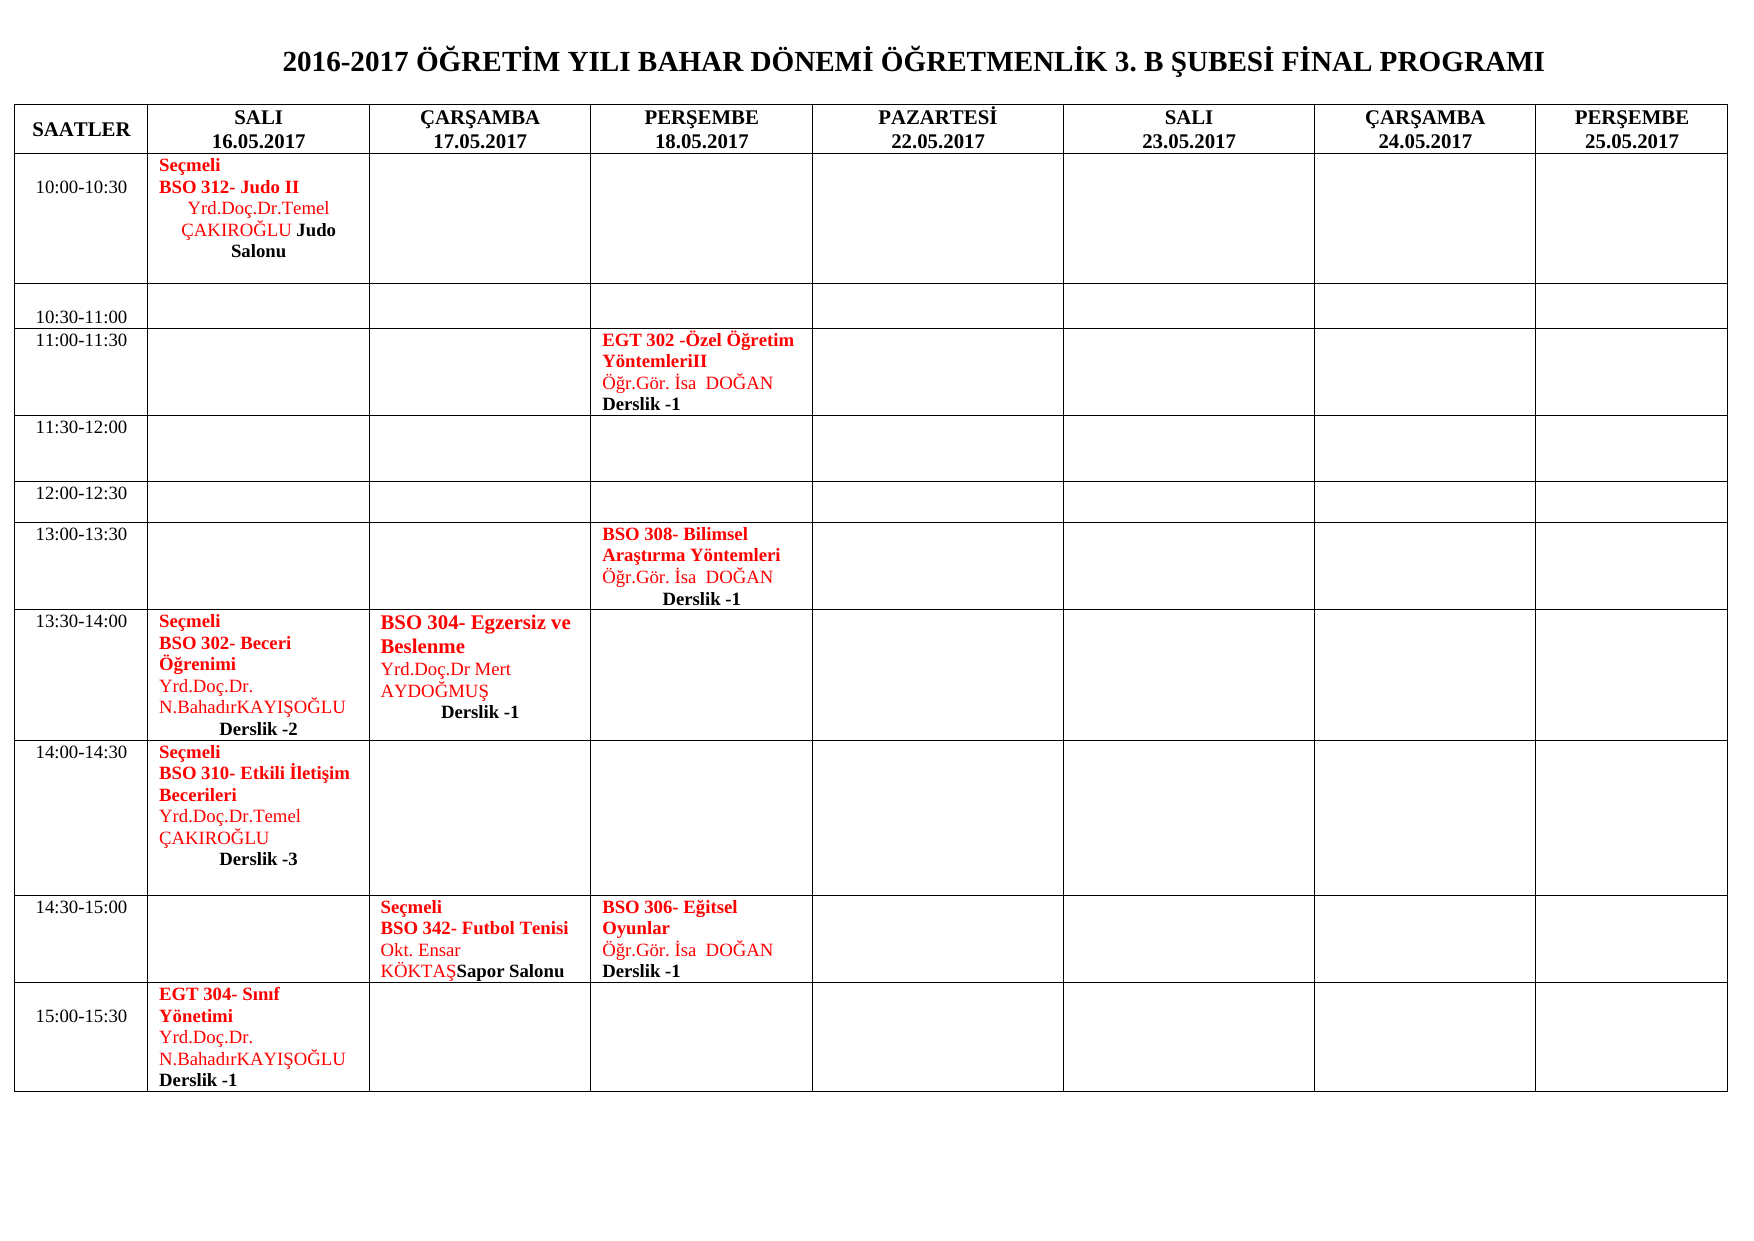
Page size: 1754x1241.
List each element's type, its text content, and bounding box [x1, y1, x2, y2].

table_cell BSO 306- Eğitsel Oyunlar Öğr.Gör. İsa DOĞAN Derslik -1 [591, 896, 812, 982]
text 2016-2017 ÖĞRETİM YILI BAHAR DÖNEMİ ÖĞRETMENLİK 3. B ŞUBESİ FİNAL PROGRAMI [148, 44, 1606, 78]
table_cell [370, 154, 590, 283]
table_cell [1536, 896, 1727, 982]
table_cell [1536, 154, 1727, 283]
table_cell EGT 304- Sınıf Yönetimi Yrd.Doç.Dr. N.BahadırKAYIŞOĞLU Derslik -1 [148, 983, 369, 1091]
table_cell [591, 416, 812, 481]
table_cell Seçmeli BSO 342- Futbol Tenisi Okt. Ensar KÖKTAŞSapor Salonu [370, 896, 590, 982]
table_cell [1315, 284, 1535, 327]
table_header SALI 23.05.2017 [1064, 105, 1314, 153]
table_cell [813, 983, 1063, 1091]
table_cell [1064, 610, 1314, 739]
table_cell [813, 329, 1063, 415]
table_cell [813, 416, 1063, 481]
table_cell [1315, 154, 1535, 283]
table_cell Seçmeli BSO 302- Beceri Öğrenimi Yrd.Doç.Dr. N.BahadırKAYIŞOĞLU Derslik -2 [148, 610, 369, 739]
table_cell [148, 523, 369, 609]
table_cell [591, 741, 812, 894]
table_cell [813, 482, 1063, 522]
table_cell [1064, 329, 1314, 415]
table_cell [1315, 741, 1535, 894]
table_cell [591, 482, 812, 522]
table_cell [1536, 523, 1727, 609]
table_cell [591, 154, 812, 283]
table_cell [813, 523, 1063, 609]
table_cell [1315, 523, 1535, 609]
table_cell [370, 983, 590, 1091]
table_cell [591, 284, 812, 327]
table_cell 13:30-14:00 [15, 610, 147, 739]
table_cell [1064, 482, 1314, 522]
table_cell [813, 154, 1063, 283]
table_cell [1536, 983, 1727, 1091]
table_cell [1315, 983, 1535, 1091]
table_cell 14:00-14:30 [15, 741, 147, 894]
table_cell [813, 284, 1063, 327]
table_cell [1315, 416, 1535, 481]
table_cell BSO 308- Bilimsel Araştırma Yöntemleri Öğr.Gör. İsa DOĞAN Derslik -1 [591, 523, 812, 609]
table_cell [370, 523, 590, 609]
table_header PERŞEMBE 18.05.2017 [591, 105, 812, 153]
table_cell [148, 329, 369, 415]
table_header SAATLER [15, 105, 147, 153]
table_cell 11:00-11:30 [15, 329, 147, 415]
table_cell EGT 302 -Özel Öğretim YöntemleriII Öğr.Gör. İsa DOĞAN Derslik -1 [591, 329, 812, 415]
table_cell [1315, 896, 1535, 982]
table_cell [1064, 416, 1314, 481]
table_cell 10:30-11:00 [15, 284, 147, 327]
table_cell 15:00-15:30 [15, 983, 147, 1091]
table_header ÇARŞAMBA 24.05.2017 [1315, 105, 1535, 153]
table_cell [1064, 983, 1314, 1091]
table_cell [1536, 416, 1727, 481]
table_cell [1536, 741, 1727, 894]
table_cell 12:00-12:30 [15, 482, 147, 522]
table_header PERŞEMBE 25.05.2017 [1536, 105, 1727, 153]
table_cell [370, 284, 590, 327]
table_cell [591, 610, 812, 739]
table_cell [1536, 329, 1727, 415]
table_cell [1064, 741, 1314, 894]
table_cell Seçmeli BSO 312- Judo II Yrd.Doç.Dr.Temel ÇAKIROĞLU Judo Salonu [148, 154, 369, 283]
table_header SALI 16.05.2017 [148, 105, 369, 153]
table_cell Seçmeli BSO 310- Etkili İletişim Becerileri Yrd.Doç.Dr.Temel ÇAKIROĞLU Derslik -3 [148, 741, 369, 894]
table_cell [813, 741, 1063, 894]
table_cell [1536, 482, 1727, 522]
table_cell [148, 284, 369, 327]
table_cell 13:00-13:30 [15, 523, 147, 609]
table_cell [591, 983, 812, 1091]
table_cell [1064, 523, 1314, 609]
table_cell [148, 416, 369, 481]
table_cell [370, 329, 590, 415]
table_cell [1536, 610, 1727, 739]
table_cell [1315, 482, 1535, 522]
table_cell [1315, 610, 1535, 739]
table_cell [1064, 154, 1314, 283]
table_cell 10:00-10:30 [15, 154, 147, 283]
table_cell [1064, 284, 1314, 327]
table_cell [148, 482, 369, 522]
table_cell [370, 741, 590, 894]
table_cell BSO 304- Egzersiz ve Beslenme Yrd.Doç.Dr Mert AYDOĞMUŞ Derslik -1 [370, 610, 590, 739]
table_cell [370, 416, 590, 481]
table_cell 11:30-12:00 [15, 416, 147, 481]
table_cell [1536, 284, 1727, 327]
table_header ÇARŞAMBA 17.05.2017 [370, 105, 590, 153]
table_cell [148, 896, 369, 982]
table_cell [1064, 896, 1314, 982]
table_cell [813, 896, 1063, 982]
table_cell [813, 610, 1063, 739]
table_cell [370, 482, 590, 522]
table_cell 14:30-15:00 [15, 896, 147, 982]
table_cell [1315, 329, 1535, 415]
table_header PAZARTESİ 22.05.2017 [813, 105, 1063, 153]
